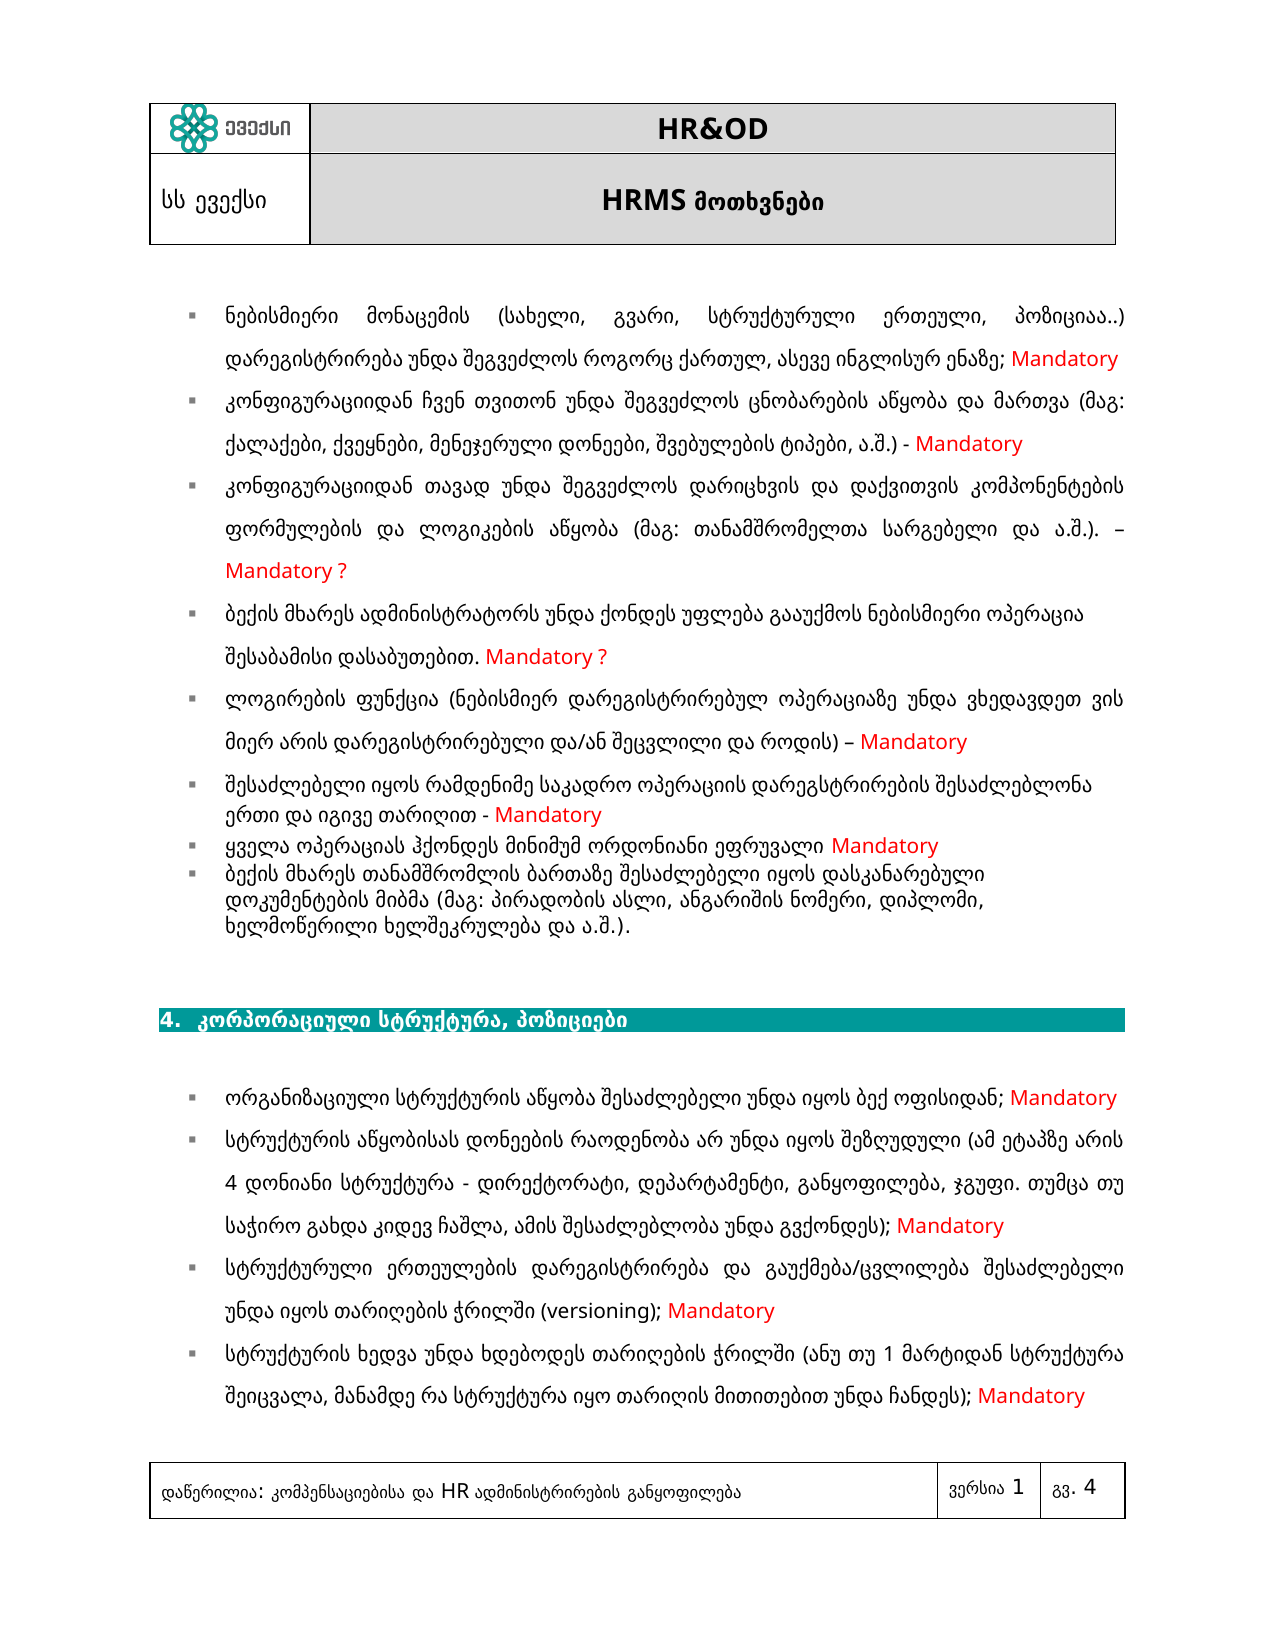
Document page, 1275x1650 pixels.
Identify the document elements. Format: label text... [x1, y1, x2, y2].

list სტრუქტურის აწყობისას დონეების რაოდენობა არ უნდა იყოს შეზღუდული (ამ ეტაპზე არის 4 დონიანი სტრუქტურა - დირექტორატი, დეპარტამენტი, განყოფილება, ჯგუფი. თუმცა თუ საჭირო გახდა კიდევ ჩაშლა, ამის შესაძლებლობა უნდა გვქონდეს); Mandatory [187, 1126, 1125, 1239]
list ორგანიზაციული სტრუქტურის აწყობა შესაძლებელი უნდა იყოს ბექ ოფისიდან; Mandatory [187, 1083, 1125, 1111]
list სტრუქტურული ერთეულების დარეგისტრირება და გაუქმება/ცვლილება შესაძლებელი უნდა იყოს თარიღების ჭრილში (versioning); Mandatory [187, 1253, 1125, 1324]
list ლოგირების ფუნქცია (ნებისმიერ დარეგისტრირებულ ოპერაციაზე უნდა ვხედავდეთ ვის მიერ არის დარეგისტრირებული და/ან შეცვლილი და როდის) – Mandatory [187, 684, 1125, 756]
list ნებისმიერი მონაცემის (სახელი, გვარი, სტრუქტურული ერთეული, პოზიციაა..) დარეგისტრირება უნდა შეგვეძლოს როგორც ქართულ, ასევე ინგლისურ ენაზე; Mandatory [187, 301, 1125, 372]
list კორპორაციული სტრუქტურა, პოზიციები [159, 1008, 1125, 1032]
list ყველა ოპერაციას ჰქონდეს მინიმუმ ორდონიანი ეფრუვალი Mandatory [187, 831, 1125, 859]
list კონფიგურაციიდან ჩვენ თვითონ უნდა შეგვეძლოს ცნობარების აწყობა და მართვა (მაგ: ქალაქები, ქვეყნები, მენეჯერული დონეები, შვებულების ტიპები, ა.შ.) - Mandatory [187, 386, 1125, 457]
picture [170, 104, 290, 153]
list სტრუქტურის ხედვა უნდა ხდებოდეს თარიღების ჭრილში (ანუ თუ 1 მარტიდან სტრუქტურა შეიცვალა, მანამდე რა სტრუქტურა იყო თარიღის მითითებით უნდა ჩანდეს); Mandatory [187, 1339, 1125, 1410]
list კონფიგურაციიდან თავად უნდა შეგვეძლოს დარიცხვის და დაქვითვის კომპონენტების ფორმულების და ლოგიკების აწყობა (მაგ: თანამშრომელთა სარგებელი და ა.შ.). – Mandatory ? [187, 471, 1125, 585]
list ბექის მხარეს ადმინისტრატორს უნდა ქონდეს უფლება გააუქმოს ნებისმიერი ოპერაცია შესაბამისი დასაბუთებით. Mandatory ? [187, 599, 1125, 670]
list შესაძლებელი იყოს რამდენიმე საკადრო ოპერაციის დარეგსტრირების შესაძლებლონა ერთი და იგივე თარიღით - Mandatory [187, 770, 1125, 829]
list ბექის მხარეს თანამშრომლის ბართაზე შესაძლებელი იყოს დასკანარებული დოკუმენტების მიბმა (მაგ: პირადობის ასლი, ანგარიშის ნომერი, დიპლომი, ხელმოწერილი ხელშეკრულება და ა.შ.). [187, 862, 1125, 938]
